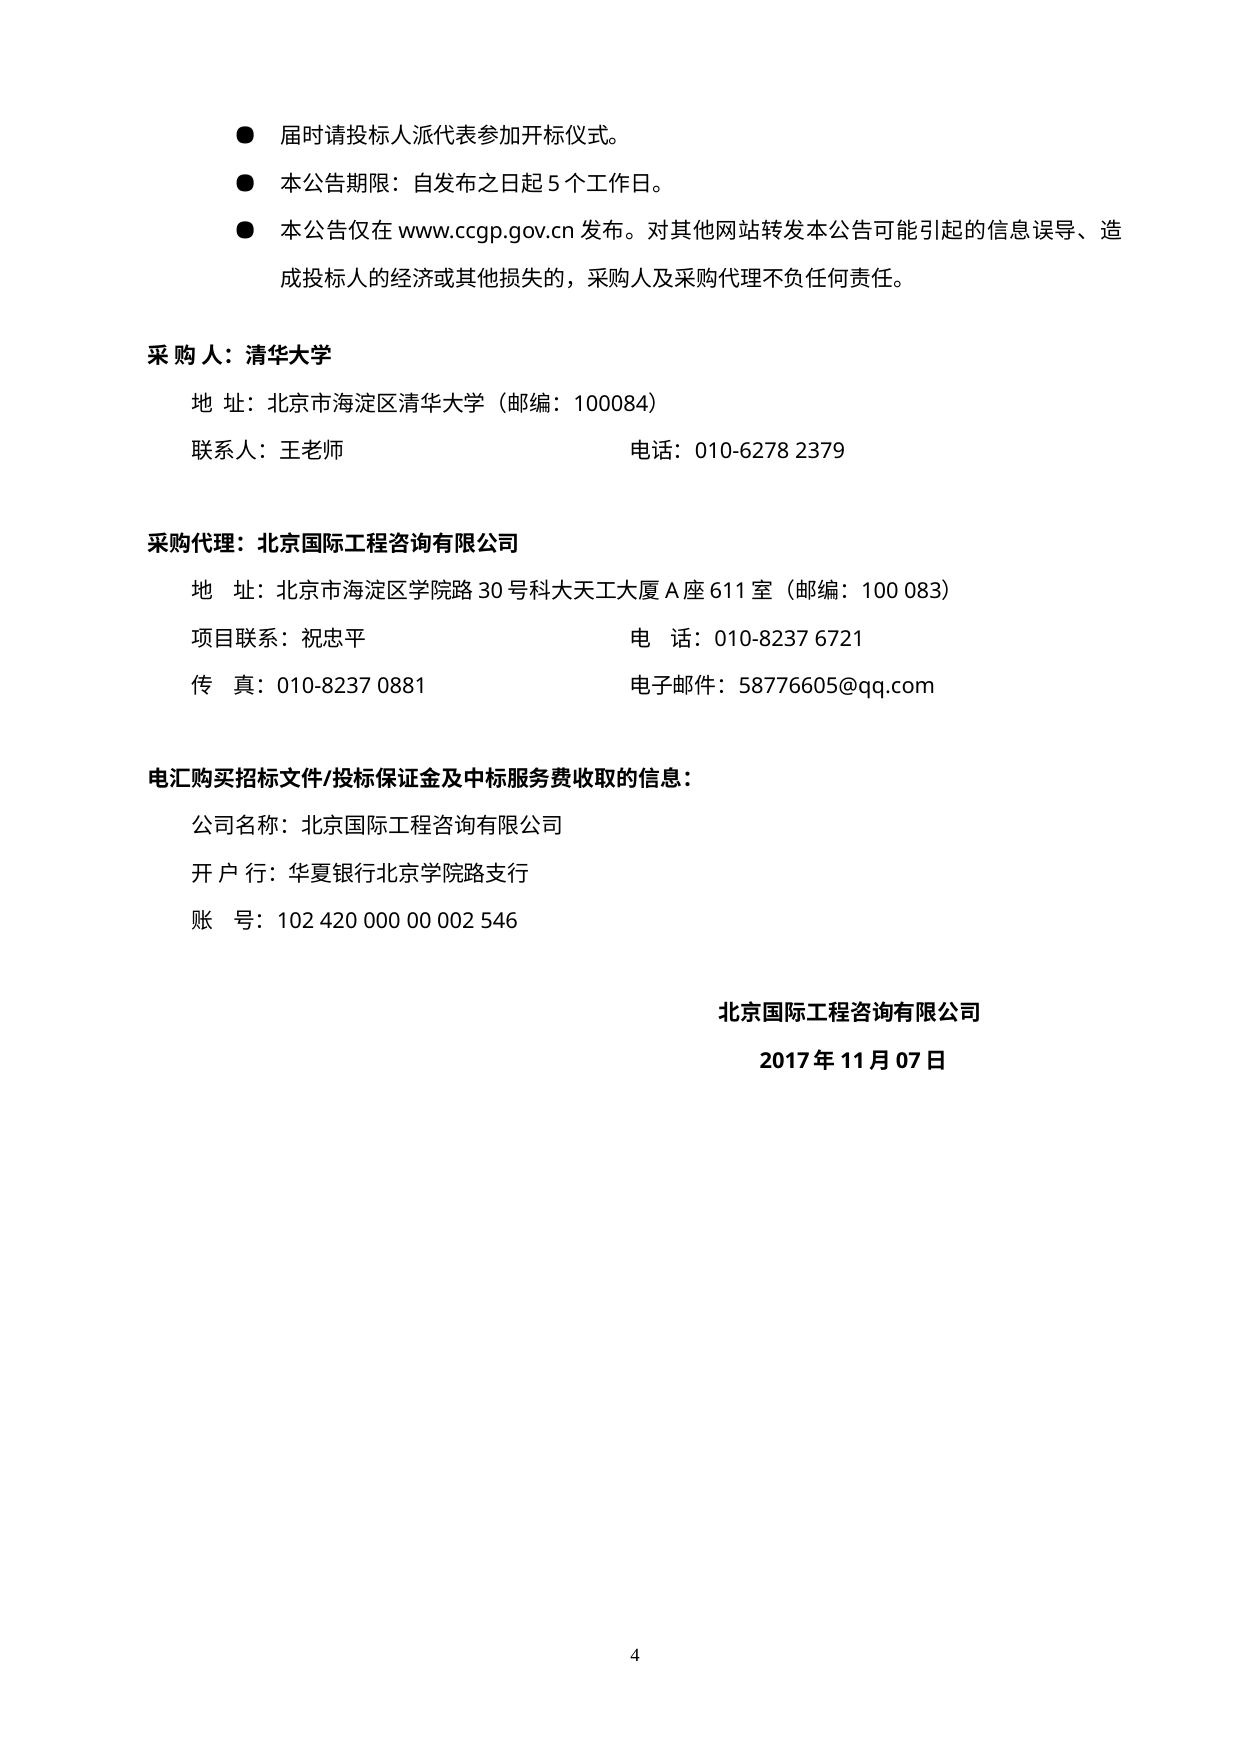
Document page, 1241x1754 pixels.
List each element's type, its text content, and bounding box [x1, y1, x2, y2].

list 本公告期限：自发布之日起5个工作日。 [237, 166, 1122, 197]
text 项目联系：祝忠平 电 话：010-8237 6721 [148, 621, 1122, 652]
text 北京国际工程咨询有限公司 [148, 995, 1122, 1027]
text 传 真：010-8237 0881 电子邮件：58776605@qq.com [148, 668, 1122, 700]
text 地 址：北京市海淀区清华大学（邮编：100084） [148, 386, 1122, 417]
list 本公告仅在www.ccgp.gov.cn发布。对其他网站转发本公告可能引起的信息误导、造成投标人的经济或其他损失的，采购人及采购代理不负任何责任。 [237, 213, 1122, 292]
text 地 址：北京市海淀区学院路30号科大天工大厦A座611室（邮编：100 083） [148, 573, 1122, 605]
list 届时请投标人派代表参加开标仪式。 [237, 118, 1122, 150]
text 2017年11月07日 [148, 1043, 1122, 1075]
text 采购代理：北京国际工程咨询有限公司 [148, 526, 1122, 557]
text 公司名称：北京国际工程咨询有限公司 [148, 808, 1122, 840]
text 电汇购买招标文件/投标保证金及中标服务费收取的信息： [148, 761, 1122, 792]
text 联系人：王老师 电话：010-6278 2379 [148, 433, 1122, 465]
text 采 购 人：清华大学 [148, 338, 1122, 370]
text 开 户 行：华夏银行北京学院路支行 [148, 856, 1122, 887]
text 账 号：102 420 000 00 002 546 [148, 903, 1122, 935]
